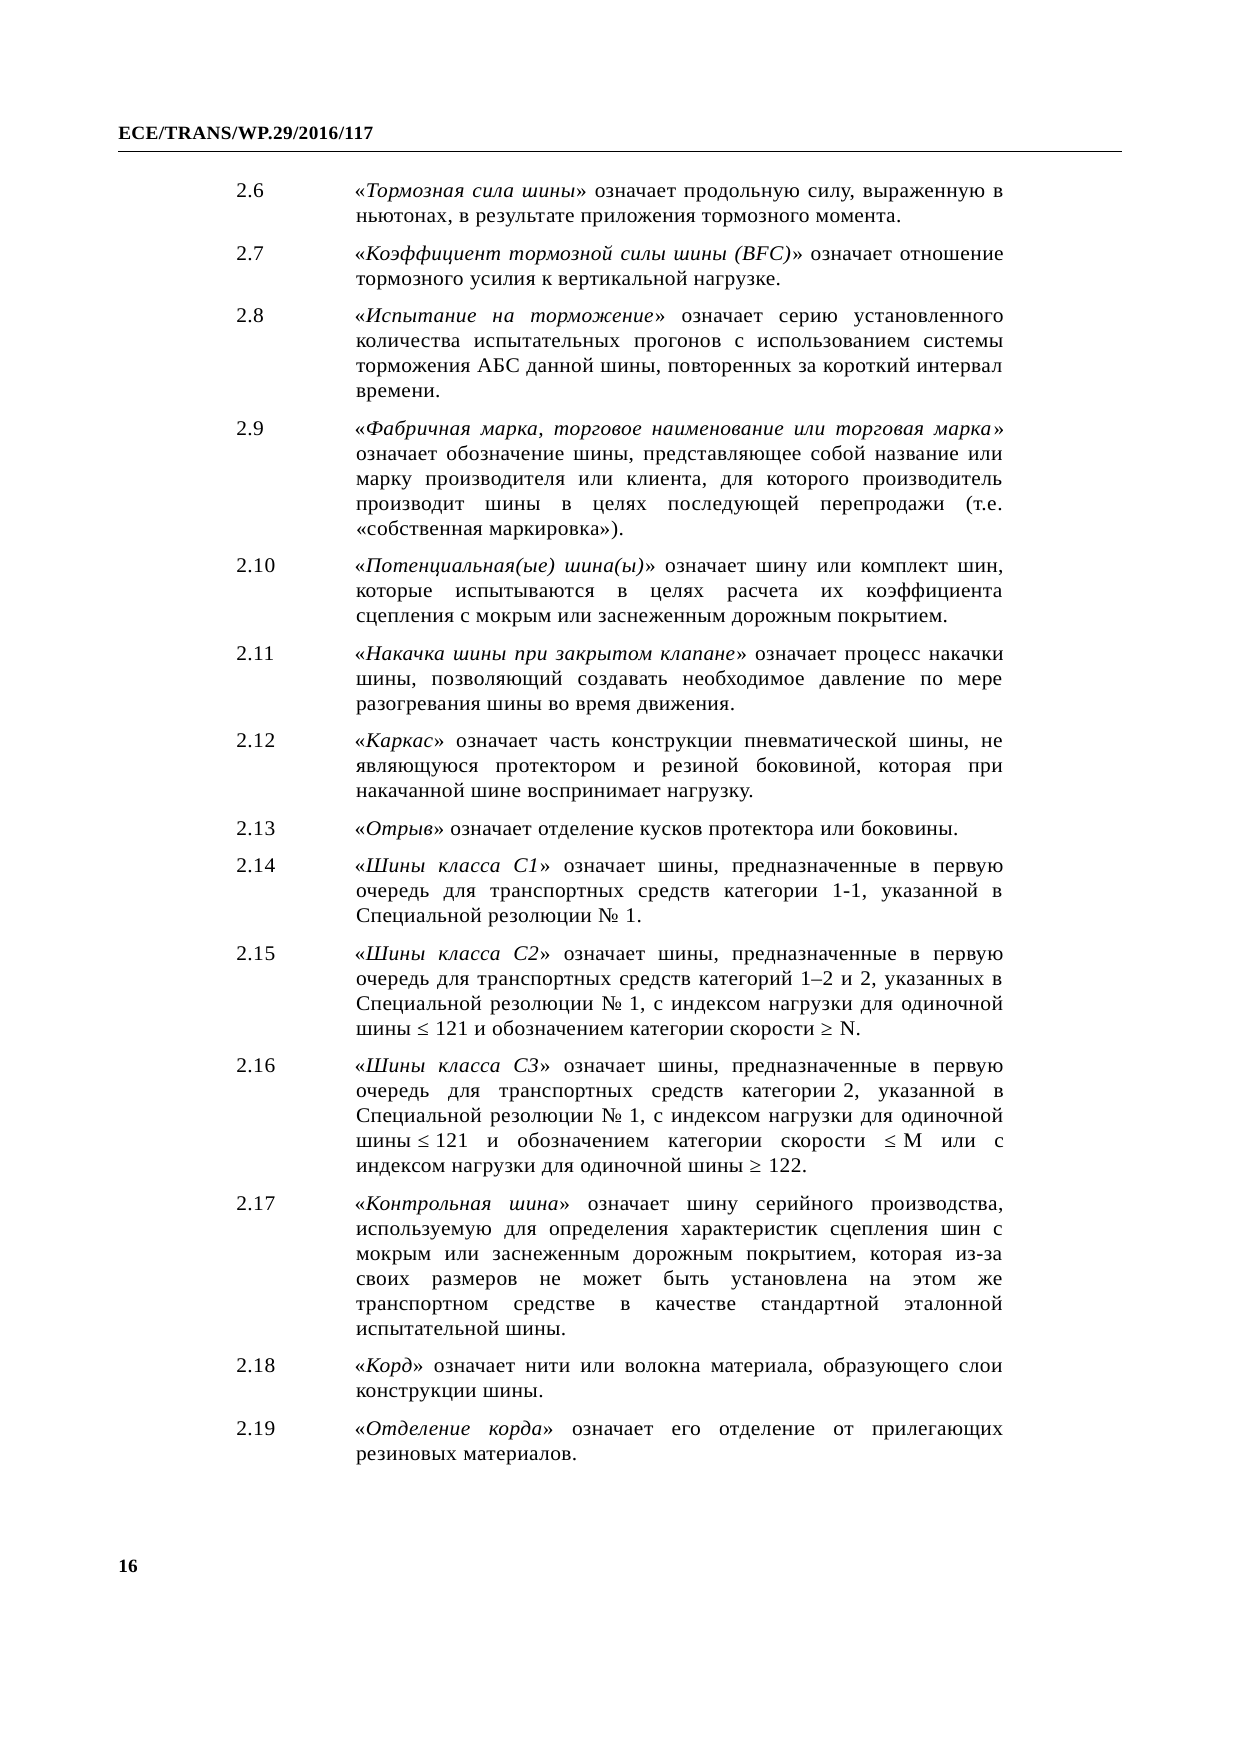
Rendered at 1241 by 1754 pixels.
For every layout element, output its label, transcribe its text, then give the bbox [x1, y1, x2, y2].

text 2.6 «Тормозная сила шины» означает продольную силу, выраженную в ньютонах, в результате приложения тормозного момента. [236, 177, 1004, 227]
text 2.19 «Отделение корда» означает его отделение от прилегающих резиновых материалов. [236, 1415, 1004, 1465]
text 2.15 «Шины класса С2» означает шины, предназначенные в первую очередь для транспортных средств категорий 1–2 и 2, указанных в Специальной резолюции № 1, с индексом нагрузки для одиночной шины ≤ 121 и обозначением категории скорости ≥ N. [236, 940, 1004, 1040]
text 2.13 «Отрыв» означает отделение кусков протектора или боковины. [236, 815, 1004, 840]
text 2.11 «Накачка шины при закрытом клапане» означает процесс накачки шины, позволяющий создавать необходимое давление по мере разогревания шины во время движения. [236, 640, 1004, 715]
text 2.9 «Фабричная марка, торговое наименование или торговая марка» означает обозначение шины, представляющее собой название или марку производителя или клиента, для которого производитель производит шины в целях последующей перепродажи (т.е. «собственная маркировка»). [236, 415, 1004, 540]
text 2.8 «Испытание на торможение» означает серию установленного количества испытательных прогонов с использованием системы торможения АБС данной шины, повторенных за короткий интервал времени. [236, 302, 1004, 402]
text 2.10 «Потенциальная(ые) шина(ы)» означает шину или комплект шин, которые испытываются в целях расчета их коэффициента сцепления с мокрым или заснеженным дорожным покрытием. [236, 552, 1004, 627]
text 2.16 «Шины класса С3» означает шины, предназначенные в первую очередь для транспортных средств категории 2, указанной в Специальной резолюции № 1, с индексом нагрузки для одиночной шины ≤ 121 и обозначением категории скорости ≤ M или с индексом нагрузки для одиночной шины ≥ 122. [236, 1052, 1004, 1177]
text 2.18 «Корд» означает нити или волокна материала, образующего слои конструкции шины. [236, 1352, 1004, 1402]
text 2.17 «Контрольная шина» означает шину серийного производства, используемую для определения характеристик сцепления шин с мокрым или заснеженным дорожным покрытием, которая из-за своих размеров не может быть установлена на этом же транспортном средстве в качестве стандартной эталонной испытательной шины. [236, 1190, 1004, 1340]
text 2.7 «Коэффициент тормозной силы шины (BFC)» означает отношение тормозного усилия к вертикальной нагрузке. [236, 240, 1004, 290]
text 2.12 «Каркас» означает часть конструкции пневматической шины, не являющуюся протектором и резиной боковиной, которая при накачанной шине воспринимает нагрузку. [236, 727, 1004, 802]
text 2.14 «Шины класса С1» означает шины, предназначенные в первую очередь для транспортных средств категории 1-1, указанной в Специальной резолюции № 1. [236, 852, 1004, 927]
